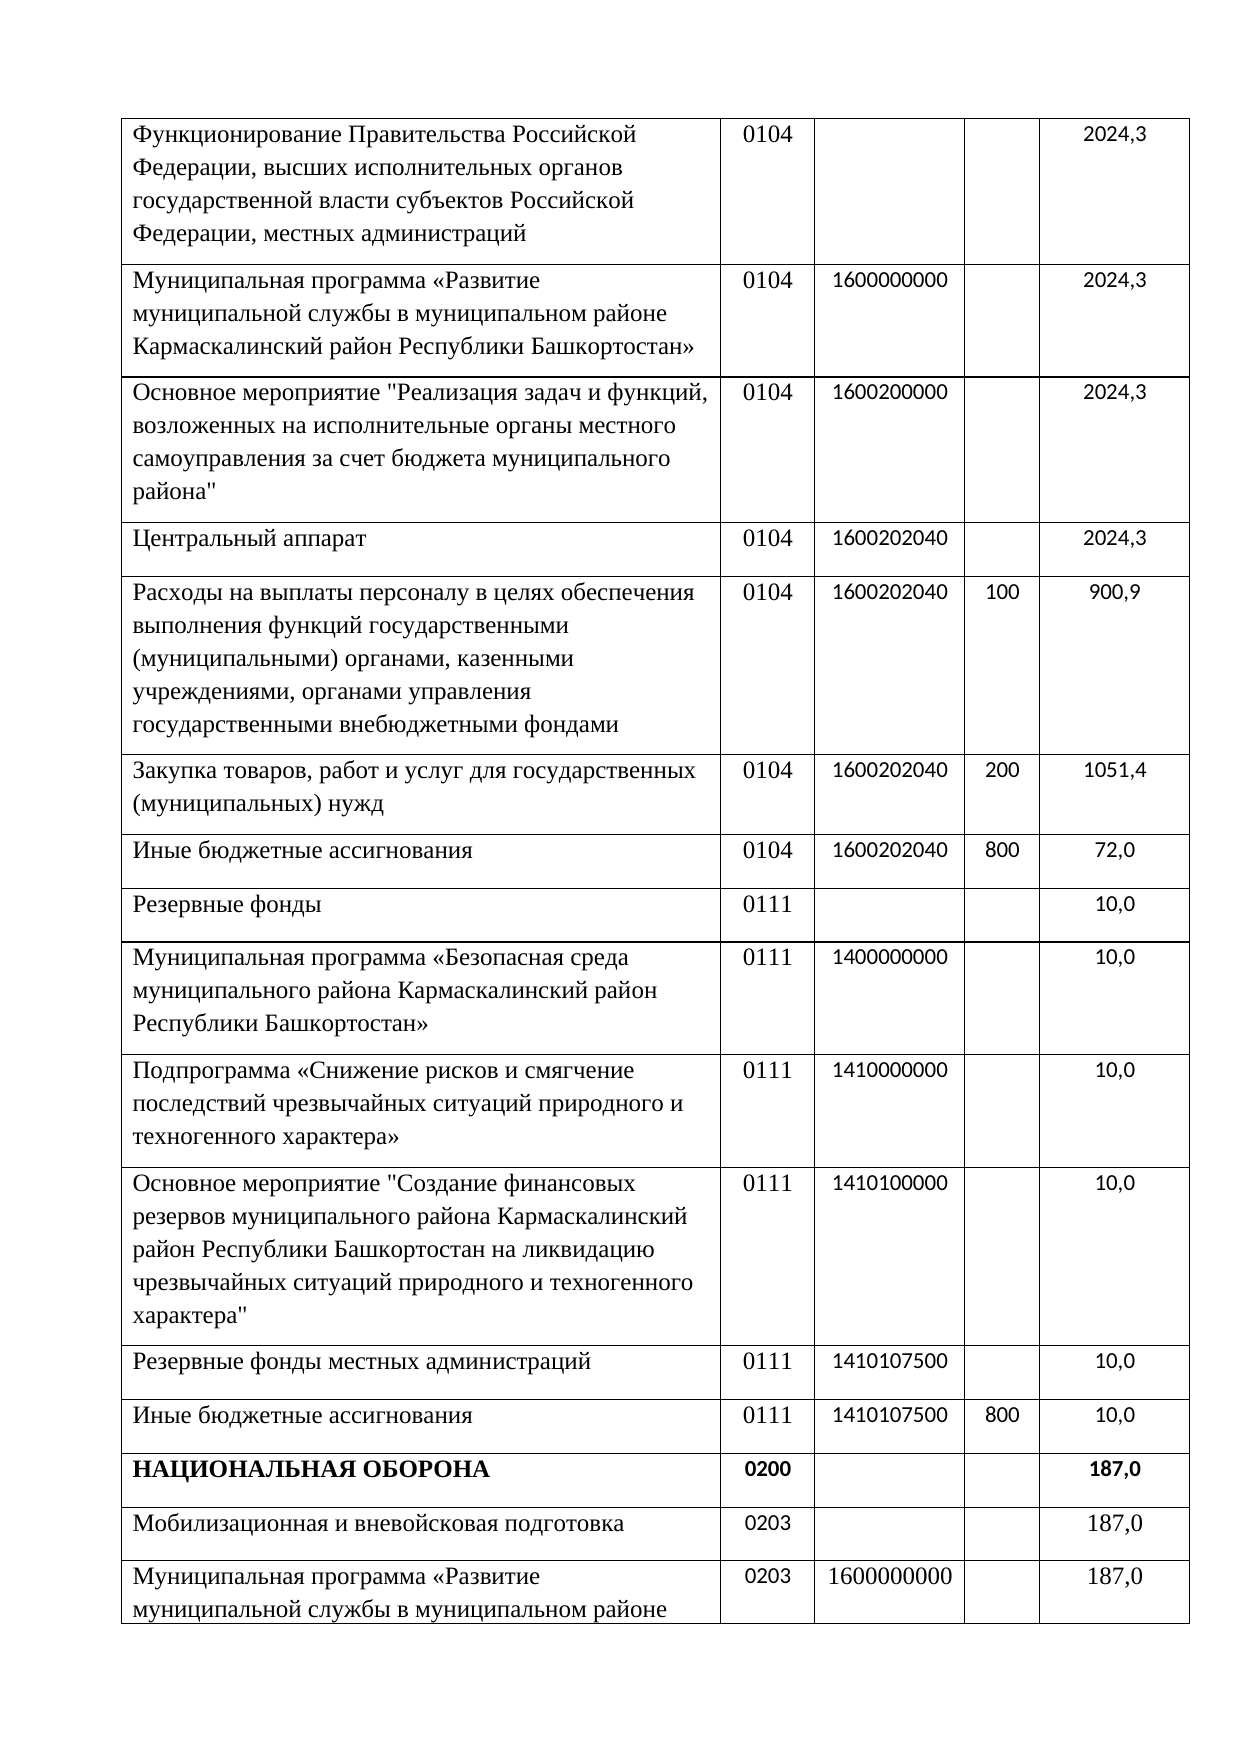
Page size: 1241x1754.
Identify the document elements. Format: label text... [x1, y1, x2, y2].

table_cell 0111 [721, 1168, 814, 1345]
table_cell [122, 1561, 720, 1623]
table_cell Мобилизационная и вневойсковая подготовка [122, 1508, 720, 1560]
table_cell [965, 943, 1039, 1054]
table_cell [965, 1508, 1039, 1560]
table_cell 10,0 [1040, 943, 1189, 1054]
table_cell 0111 [721, 889, 814, 941]
table_cell Иные бюджетные ассигнования [122, 1400, 720, 1453]
table_cell 187,0 [1040, 1561, 1189, 1623]
table_cell 0104 [721, 523, 814, 576]
table_cell Резервные фонды местных администраций [122, 1346, 720, 1399]
table_cell [815, 119, 964, 264]
table_cell 1600202040 [815, 577, 964, 754]
table_cell 1410107500 [815, 1400, 964, 1453]
table_cell 187,0 [1040, 1454, 1189, 1507]
table_cell 0104 [721, 835, 814, 888]
table_cell 1051,4 [1040, 755, 1189, 834]
table_cell 0104 [721, 119, 814, 264]
table_cell 0104 [721, 755, 814, 834]
table_cell 1410100000 [815, 1168, 964, 1345]
table_cell 0104 [721, 577, 814, 754]
table_cell Муниципальная программа «Развитие муниципальной службы в муниципальном районе Кармаскалинский район Республики Башкортостан» [122, 265, 720, 376]
table_cell Основное мероприятие "Создание финансовых резервов муниципального района Кармаскалинский район Республики Башкортостан на ликвидацию чрезвычайных ситуаций природного и техногенного характера" [122, 1168, 720, 1345]
table_cell Муниципальная программа «Безопасная среда муниципального района Кармаскалинский район Республики Башкортостан» [122, 943, 720, 1054]
table_cell [965, 378, 1039, 522]
table_cell Подпрограмма «Снижение рисков и смягчение последствий чрезвычайных ситуаций природного и техногенного характера» [122, 1055, 720, 1167]
table_cell 1410107500 [815, 1346, 964, 1399]
table_cell Центральный аппарат [122, 523, 720, 576]
table_cell 900,9 [1040, 577, 1189, 754]
table_cell 0203 [721, 1508, 814, 1560]
table_cell 200 [965, 755, 1039, 834]
table_cell 1400000000 [815, 943, 964, 1054]
table_cell 1600202040 [815, 835, 964, 888]
table_cell 800 [965, 835, 1039, 888]
table_cell Расходы на выплаты персоналу в целях обеспечения выполнения функций государственными (муниципальными) органами, казенными учреждениями, органами управления государственными внебюджетными фондами [122, 577, 720, 754]
table_cell 72,0 [1040, 835, 1189, 888]
table_cell 2024,3 [1040, 523, 1189, 576]
table_cell [965, 1454, 1039, 1507]
table_cell 0200 [721, 1454, 814, 1507]
table_cell 0111 [721, 1346, 814, 1399]
table_cell 100 [965, 577, 1039, 754]
table_cell [965, 523, 1039, 576]
table_cell 1410000000 [815, 1055, 964, 1167]
table_cell [815, 1454, 964, 1507]
table_cell [965, 1346, 1039, 1399]
table_cell [965, 889, 1039, 941]
table_cell Закупка товаров, работ и услуг для государственных (муниципальных) нужд [122, 755, 720, 834]
table_cell 10,0 [1040, 889, 1189, 941]
table_cell 2024,3 [1040, 265, 1189, 376]
table_cell 1600202040 [815, 523, 964, 576]
table_cell 10,0 [1040, 1168, 1189, 1345]
table_cell 2024,3 [1040, 378, 1189, 522]
table_cell Основное мероприятие "Реализация задач и функций, возложенных на исполнительные органы местного самоуправления за счет бюджета муниципального района" [122, 378, 720, 522]
table_cell [965, 265, 1039, 376]
table_cell 10,0 [1040, 1055, 1189, 1167]
table_cell 187,0 [1040, 1508, 1189, 1560]
table_cell 1600000000 [815, 1561, 964, 1623]
table_cell НАЦИОНАЛЬНАЯ ОБОРОНА [122, 1454, 720, 1507]
table_cell [965, 1561, 1039, 1623]
table_cell 0104 [721, 265, 814, 376]
table_cell [965, 119, 1039, 264]
table_cell 0111 [721, 943, 814, 1054]
table_cell 0203 [721, 1561, 814, 1623]
table_cell 0111 [721, 1055, 814, 1167]
table_cell 10,0 [1040, 1346, 1189, 1399]
table_cell 1600200000 [815, 378, 964, 522]
table_cell [815, 1508, 964, 1560]
table_cell 1600202040 [815, 755, 964, 834]
table_cell [965, 1168, 1039, 1345]
table_cell 0111 [721, 1400, 814, 1453]
table_cell 1600000000 [815, 265, 964, 376]
table_cell [965, 1055, 1039, 1167]
table_cell 0104 [721, 378, 814, 522]
table_cell Иные бюджетные ассигнования [122, 835, 720, 888]
table_cell 10,0 [1040, 1400, 1189, 1453]
table_cell 2024,3 [1040, 119, 1189, 264]
table_cell 800 [965, 1400, 1039, 1453]
table_cell Функционирование Правительства Российской Федерации, высших исполнительных органов государственной власти субъектов Российской Федерации, местных администраций [122, 119, 720, 264]
table_cell Резервные фонды [122, 889, 720, 941]
table_cell [815, 889, 964, 941]
